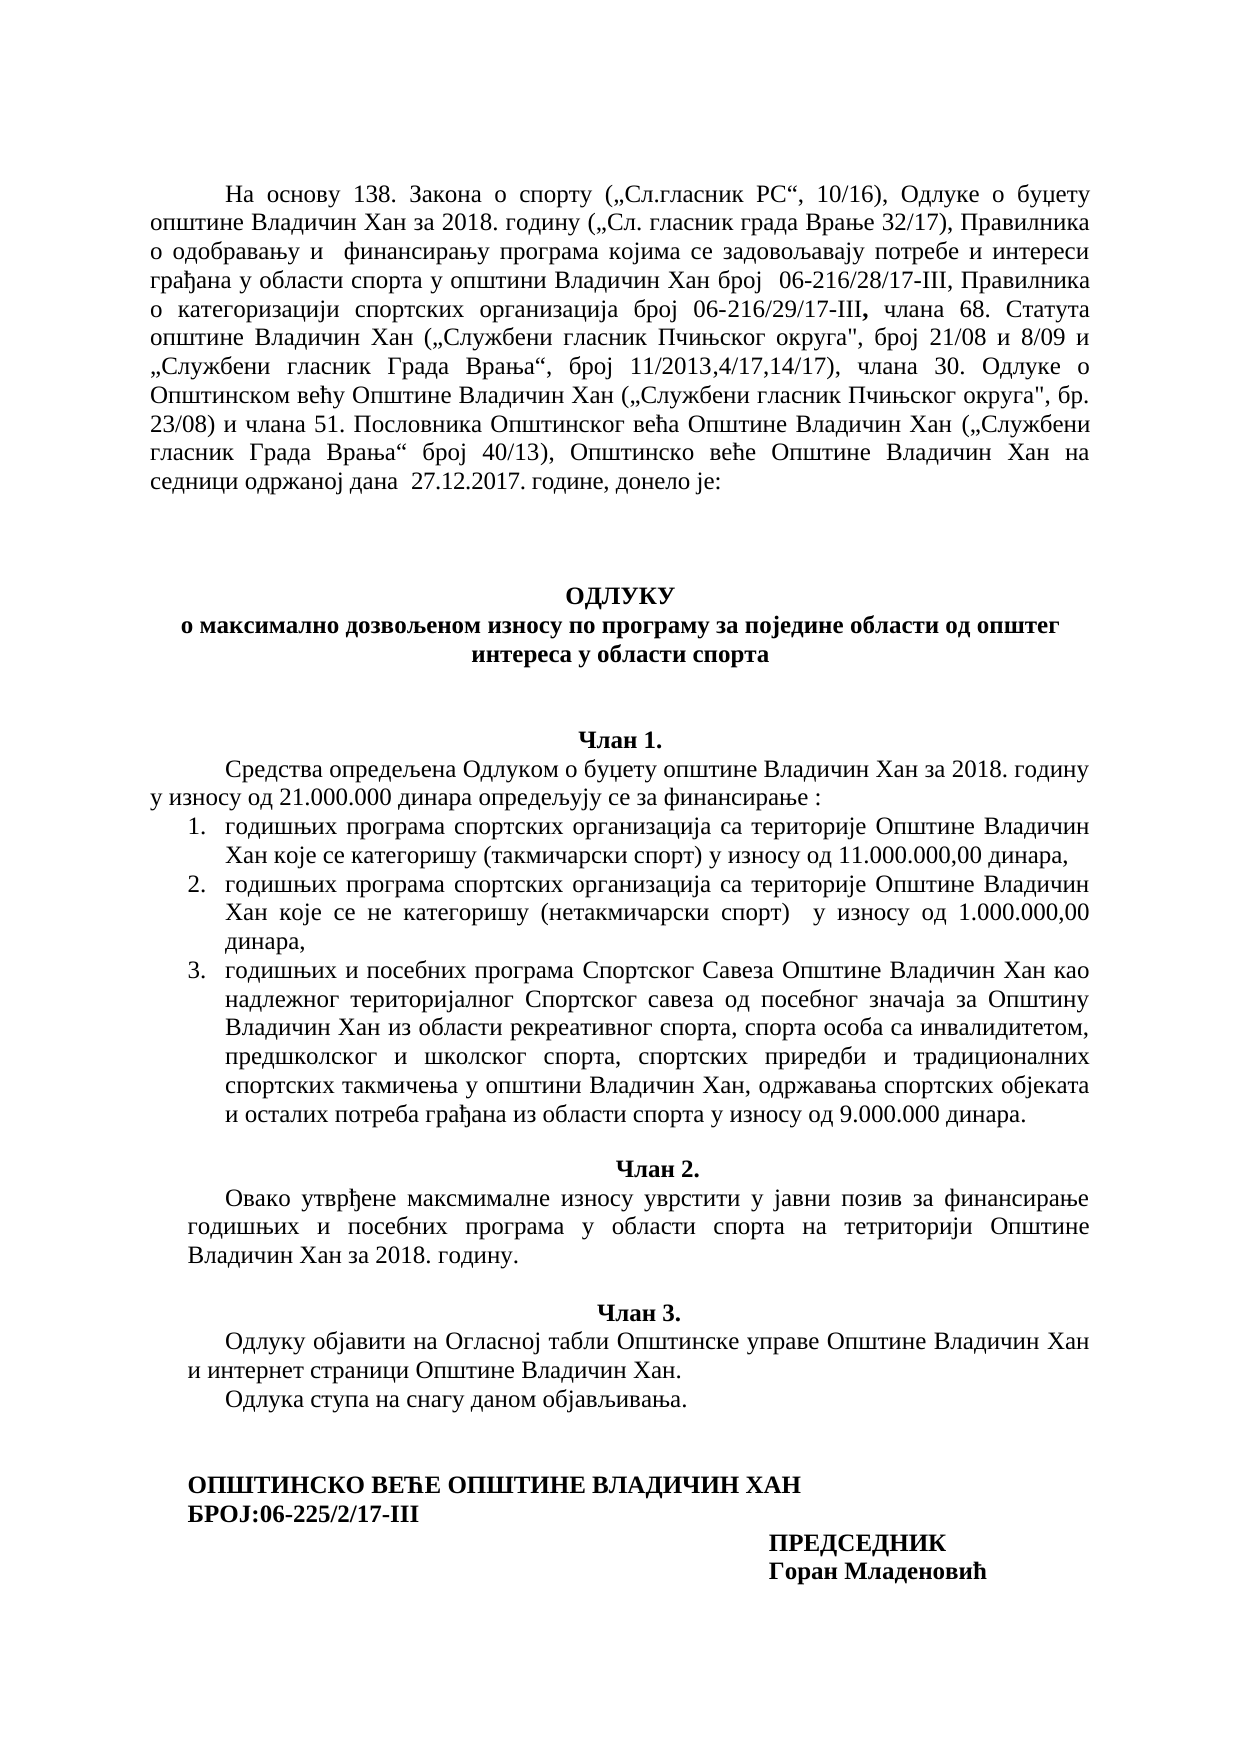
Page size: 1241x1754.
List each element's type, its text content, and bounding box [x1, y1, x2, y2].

text Члан 3. [187, 1298, 1090, 1326]
list годишњих програма спортских организација са територије Општине Владичин Хан које се не категоришу (нетакмичарски спорт) у износу од 1.000.000,00 динара, [187, 869, 1090, 955]
text БРОЈ:06-225/2/17-III [187, 1499, 1090, 1528]
text ОПШТИНСКО ВЕЋЕ ОПШТИНЕ ВЛАДИЧИН ХАН [187, 1470, 1090, 1499]
text На основу 138. Закона о спорту („Сл.гласник РС“, 10/16), Одлуке о буџету општине Владичин Хан за 2018. годину („Сл. гласник града Врање 32/17), Правилника о одобравању и финансирању програма којима се задовољавају потребе и интереси грађана у области спорта у општини Владичин Хан број 06-216/28/17-III, Правилника о категоризацији спортских организација број 06-216/29/17-III, члана 68. Статута општине Владичин Хан („Службени гласник Пчињског округа", број 21/08 и 8/09 и „Службени гласник Града Врања“, број 11/2013,4/17,14/17), члана 30. Одлуке о Општинском већу Општине Владичин Хан („Службени гласник Пчињског округа", бр. 23/08) и члана 51. Пословника Општинског већа Општине Владичин Хан („Службени гласник Града Врања“ број 40/13), Општинско веће Општине Владичин Хан на седници одржаној дана 27.12.2017. године, донело је: [150, 179, 1090, 495]
list Члан 2. [225, 1154, 1090, 1183]
text Средства опредељена Одлуком о буџету општине Владичин Хан за 2018. годину у износу од 21.000.000 динара опредељују се за финансирање : [150, 754, 1090, 811]
list годишњих и посебних програма Спортског Савеза Општине Владичин Хан као надлежног територијалног Спортског савеза од посебног значаја за Општину Владичин Хан из области рекреативног спорта, спорта особа са инвалидитетом, предшколског и школског спорта, спортских приредби и традиционалних спортских такмичења у општини Владичин Хан, одржавања спoртских објеката и осталих потреба грађана из области спорта у износу од 9.000.000 динара. [187, 955, 1090, 1127]
text Овако утврђене максмималне износу уврстити у јавни позив за финансирање годишњих и посебних програма у области спорта на тетриторији Општине Владичин Хан за 2018. годину. [187, 1183, 1090, 1269]
text Члан 1. [150, 725, 1090, 754]
text Одлука ступа на снагу даном објављивања. [187, 1384, 1090, 1413]
text Горан Младеновић [187, 1556, 1090, 1585]
list годишњих програма спортских организација са територије Општине Владичин Хан које се категоришу (такмичарски спорт) у износу од 11.000.000,00 динара, [187, 811, 1090, 869]
text ПРЕДСЕДНИК [187, 1528, 1090, 1556]
text o максимално дозвољеном износу по програму за поједине области од општег интереса у области спорта [150, 610, 1090, 667]
text Одлуку објавити на Огласној табли Општинске управе Општине Владичин Хан и интернет страници Општине Владичин Хан. [187, 1326, 1090, 1384]
text OДЛУКУ [150, 581, 1090, 610]
